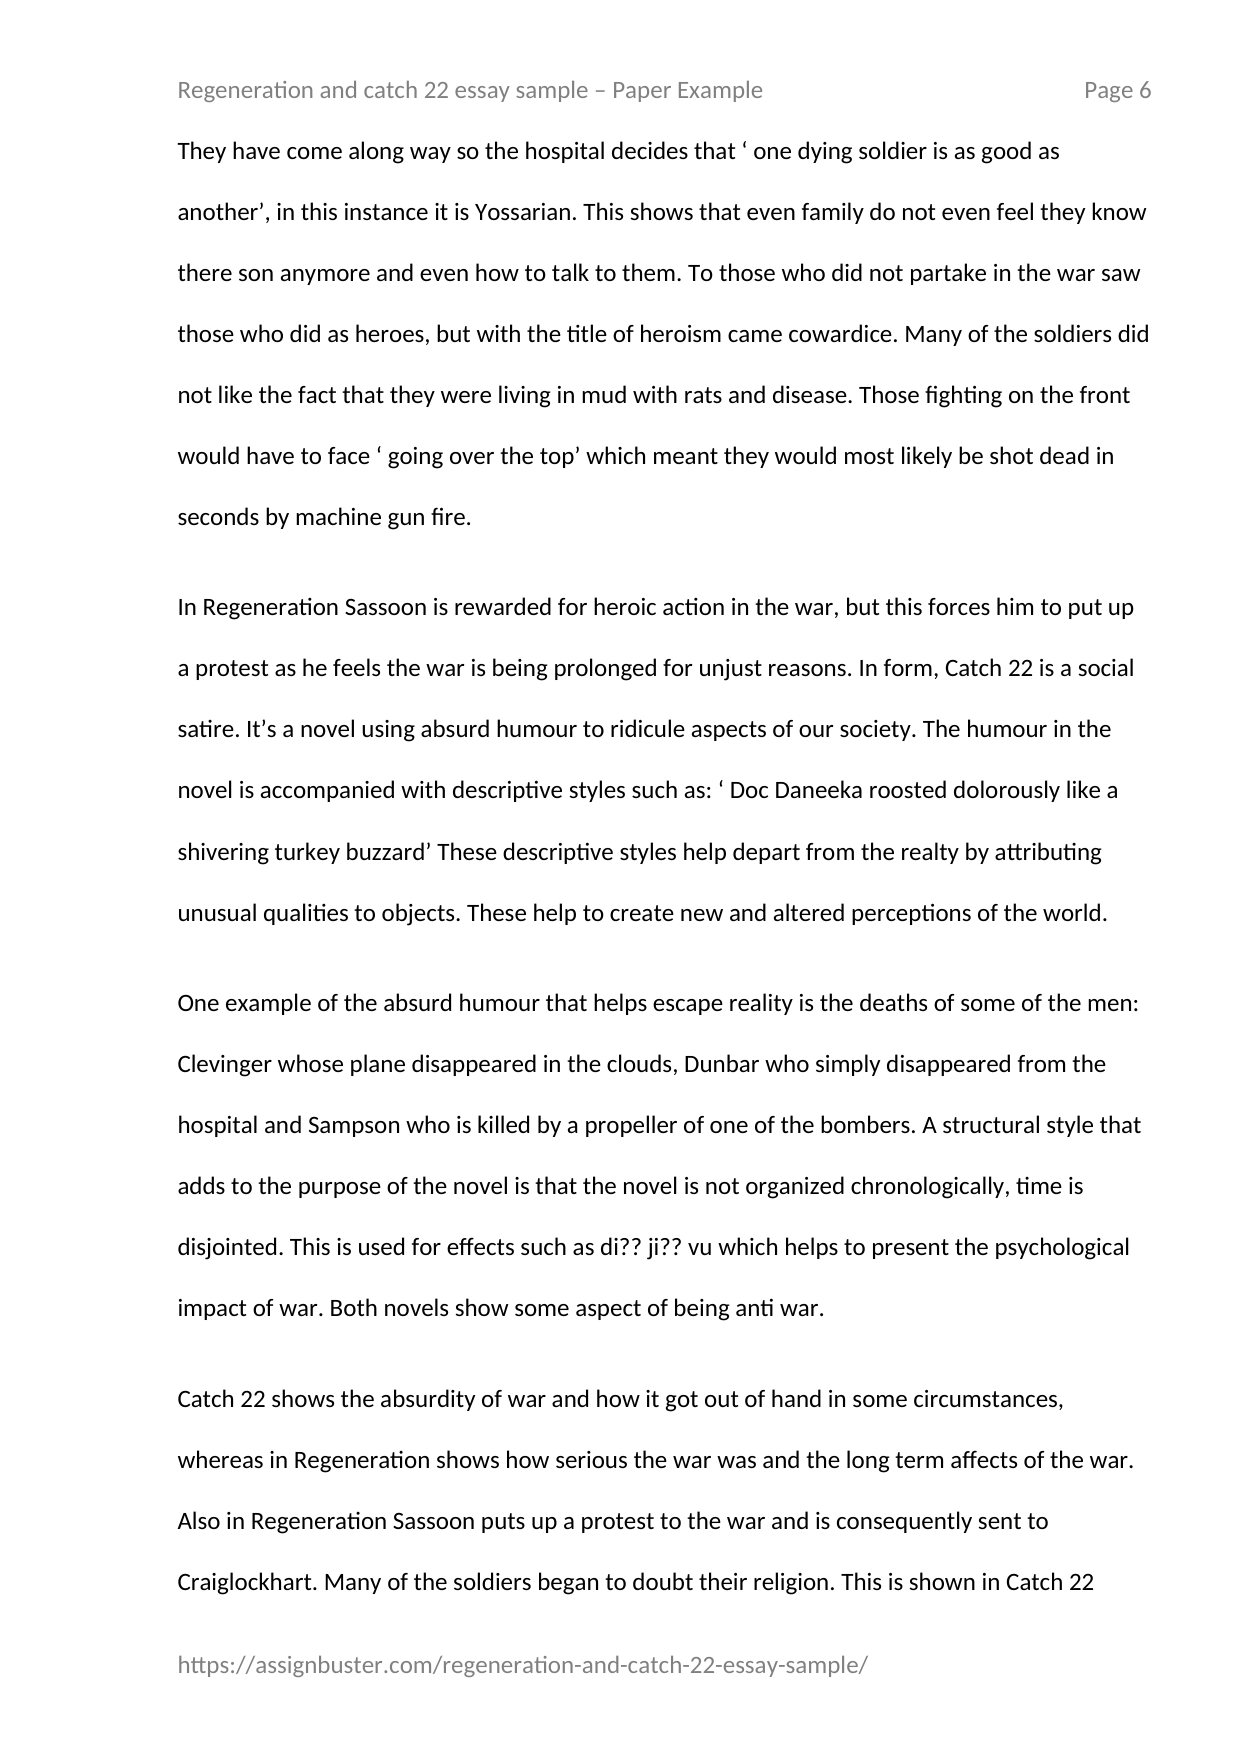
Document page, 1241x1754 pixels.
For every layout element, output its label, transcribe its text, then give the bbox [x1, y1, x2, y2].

text In Regeneration Sassoon is rewarded for heroic action in the war, but this forces him to put up a protest as he feels the war is being prolonged for unjust reasons. In form, Catch 22 is a social satire. It’s a novel using absurd humour to ridicule aspects of our society. The humour in the novel is accompanied with descriptive styles such as: ‘ Doc Daneeka roosted dolorously like a shivering turkey buzzard’ These descriptive styles help depart from the realty by attributing unusual qualities to objects. These help to create new and altered perceptions of the world. [177, 592, 1152, 927]
text One example of the absurd humour that helps escape reality is the deaths of some of the men: Clevinger whose plane disappeared in the clouds, Dunbar who simply disappeared from the hospital and Sampson who is killed by a propeller of one of the bombers. A structural style that adds to the purpose of the novel is that the novel is not organized chronologically, time is disjointed. This is used for effects such as di?? ji?? vu which helps to present the psychological impact of war. Both novels show some aspect of being anti war. [177, 987, 1152, 1323]
text They have come along way so the hospital decides that ‘ one dying soldier is as good as another’, in this instance it is Yossarian. This shows that even family do not even feel they know there son anymore and even how to talk to them. To those who did not partake in the war saw those who did as heroes, but with the title of heroism came cowardice. Many of the soldiers did not like the fact that they were living in mud with rats and disease. Those fighting on the front would have to face ‘ going over the top’ which meant they would most likely be shot dead in seconds by machine gun fire. [177, 135, 1152, 532]
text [177, 1383, 1152, 1597]
